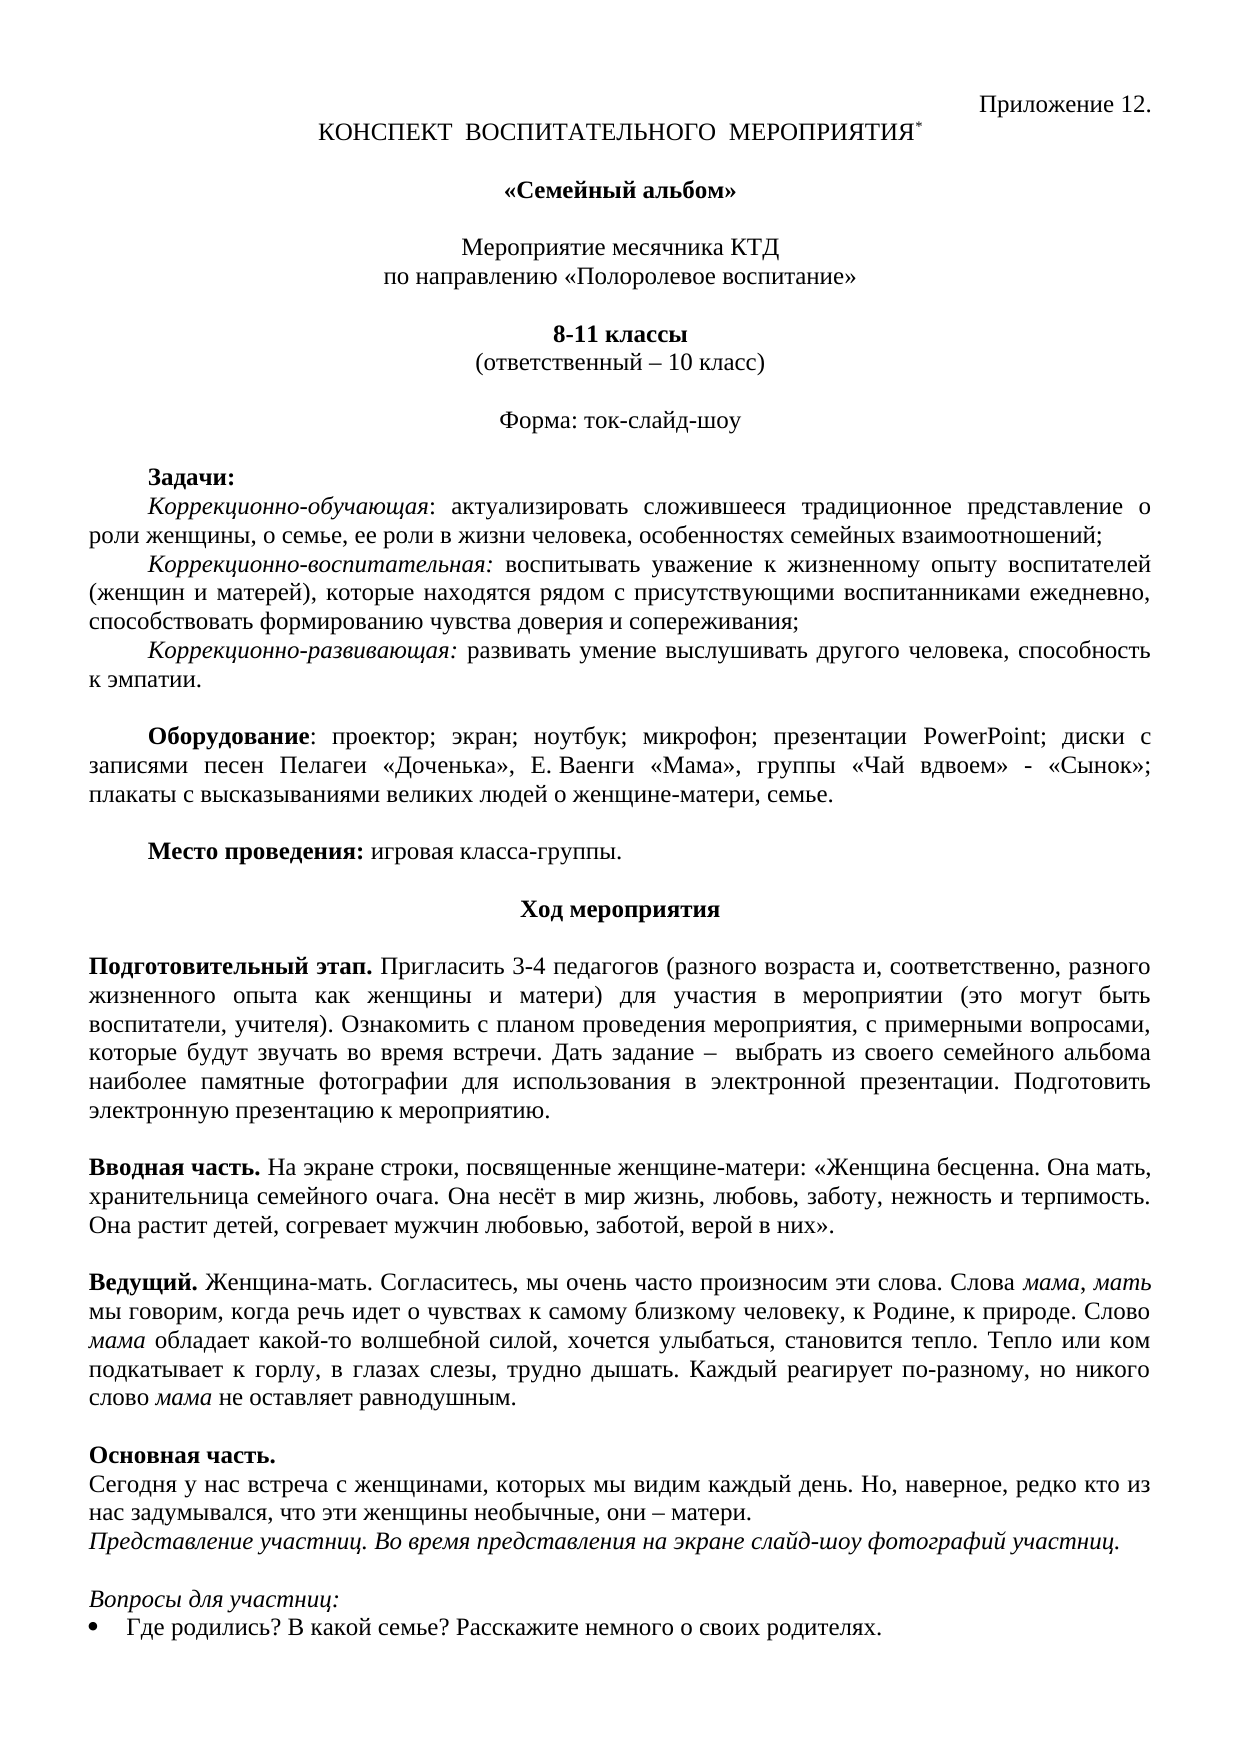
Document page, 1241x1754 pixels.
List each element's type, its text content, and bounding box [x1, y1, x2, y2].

text (ответственный – 10 класс) [89, 347, 1152, 376]
text Вопросы для участниц: [89, 1584, 1152, 1612]
text Место проведения: игровая класса-группы. [89, 836, 1152, 865]
text Подготовительный этап. Пригласить 3-4 педагогов (разного возраста и, соответственно, разного жизненного опыта как женщины и матери) для участия в мероприятии (это могут быть воспитатели, учителя). Ознакомить с планом проведения мероприятия, с примерными вопросами, которые будут звучать во время встречи. Дать задание – выбрать из своего семейного альбома наиболее памятные фотографии для использования в электронной презентации. Подготовить электронную презентацию к мероприятию. [89, 951, 1152, 1124]
text Основная часть. [89, 1440, 1152, 1469]
text «Семейный альбом» [89, 175, 1152, 204]
text по направлению «Полоролевое воспитание» [89, 261, 1152, 290]
text Коррекционно-воспитательная: воспитывать уважение к жизненному опыту воспитателей (женщин и матерей), которые находятся рядом с присутствующими воспитанниками ежедневно, способствовать формированию чувства доверия и сопереживания; [89, 549, 1152, 635]
text Ход мероприятия [89, 894, 1152, 922]
list Где родились? В какой семье? Расскажите немного о своих родителях. [89, 1612, 1152, 1641]
text Приложение 12. [89, 89, 1152, 117]
text Сегодня у нас встреча с женщинами, которых мы видим каждый день. Но, наверное, редко кто из нас задумывался, что эти женщины необычные, они – матери. [89, 1469, 1152, 1526]
text Вводная часть. На экране строки, посвященные женщине-матери: «Женщина бесценна. Она мать, хранительница семейного очага. Она несёт в мир жизнь, любовь, заботу, нежность и терпимость. Она растит детей, согревает мужчин любовью, заботой, верой в них». [89, 1152, 1152, 1239]
text Коррекционно-развивающая: развивать умение выслушивать другого человека, способность к эмпатии. [89, 635, 1152, 692]
text Мероприятие месячника КТД [89, 232, 1152, 261]
text Представление участниц. Во время представления на экране слайд-шоу фотографий участниц. [89, 1526, 1152, 1555]
text Форма: ток-слайд-шоу [89, 405, 1152, 434]
text Оборудование: проектор; экран; ноутбук; микрофон; презентации PowerPoint; диски с записями песен Пелагеи «Доченька», Е. Ваенги «Мама», группы «Чай вдвоем» - «Сынок»; плакаты с высказываниями великих людей о женщине-матери, семье. [89, 721, 1152, 807]
text КОНСПЕКТ ВОСПИТАТЕЛЬНОГО МЕРОПРИЯТИЯ* [89, 117, 1152, 146]
text 8-11 классы [89, 319, 1152, 347]
text Ведущий. Женщина-мать. Согласитесь, мы очень часто произносим эти слова. Слова мама, мать мы говорим, когда речь идет о чувствах к самому близкому человеку, к Родине, к природе. Слово мама обладает какой-то волшебной силой, хочется улыбаться, становится тепло. Тепло или ком подкатывает к горлу, в глазах слезы, трудно дышать. Каждый реагирует по-разному, но никого слово мама не оставляет равнодушным. [89, 1267, 1152, 1411]
text Задачи: [89, 462, 1152, 491]
text Коррекционно-обучающая: актуализировать сложившееся традиционное представление о роли женщины, о семье, ее роли в жизни человека, особенностях семейных взаимоотношений; [89, 491, 1152, 549]
